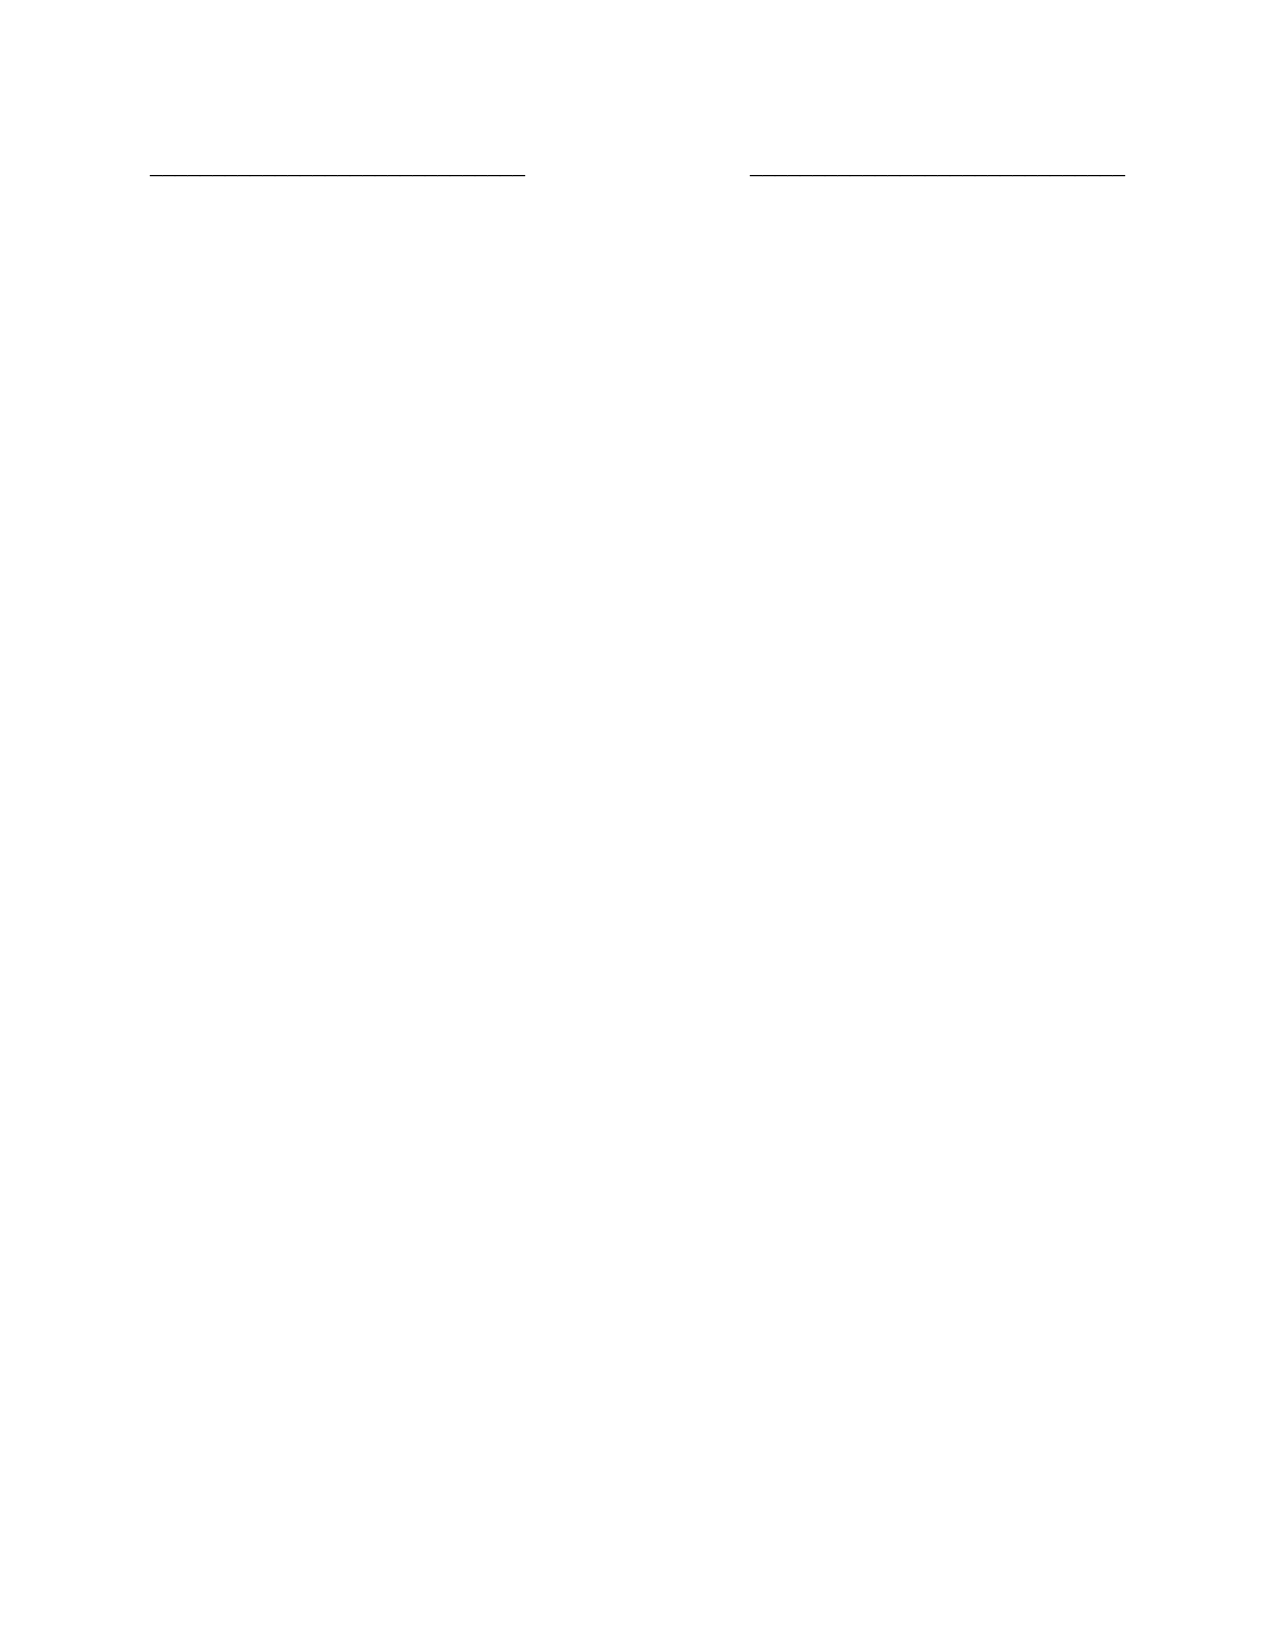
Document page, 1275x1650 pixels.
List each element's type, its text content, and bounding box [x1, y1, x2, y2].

text ______________________________ ______________________________ [150, 150, 1125, 179]
